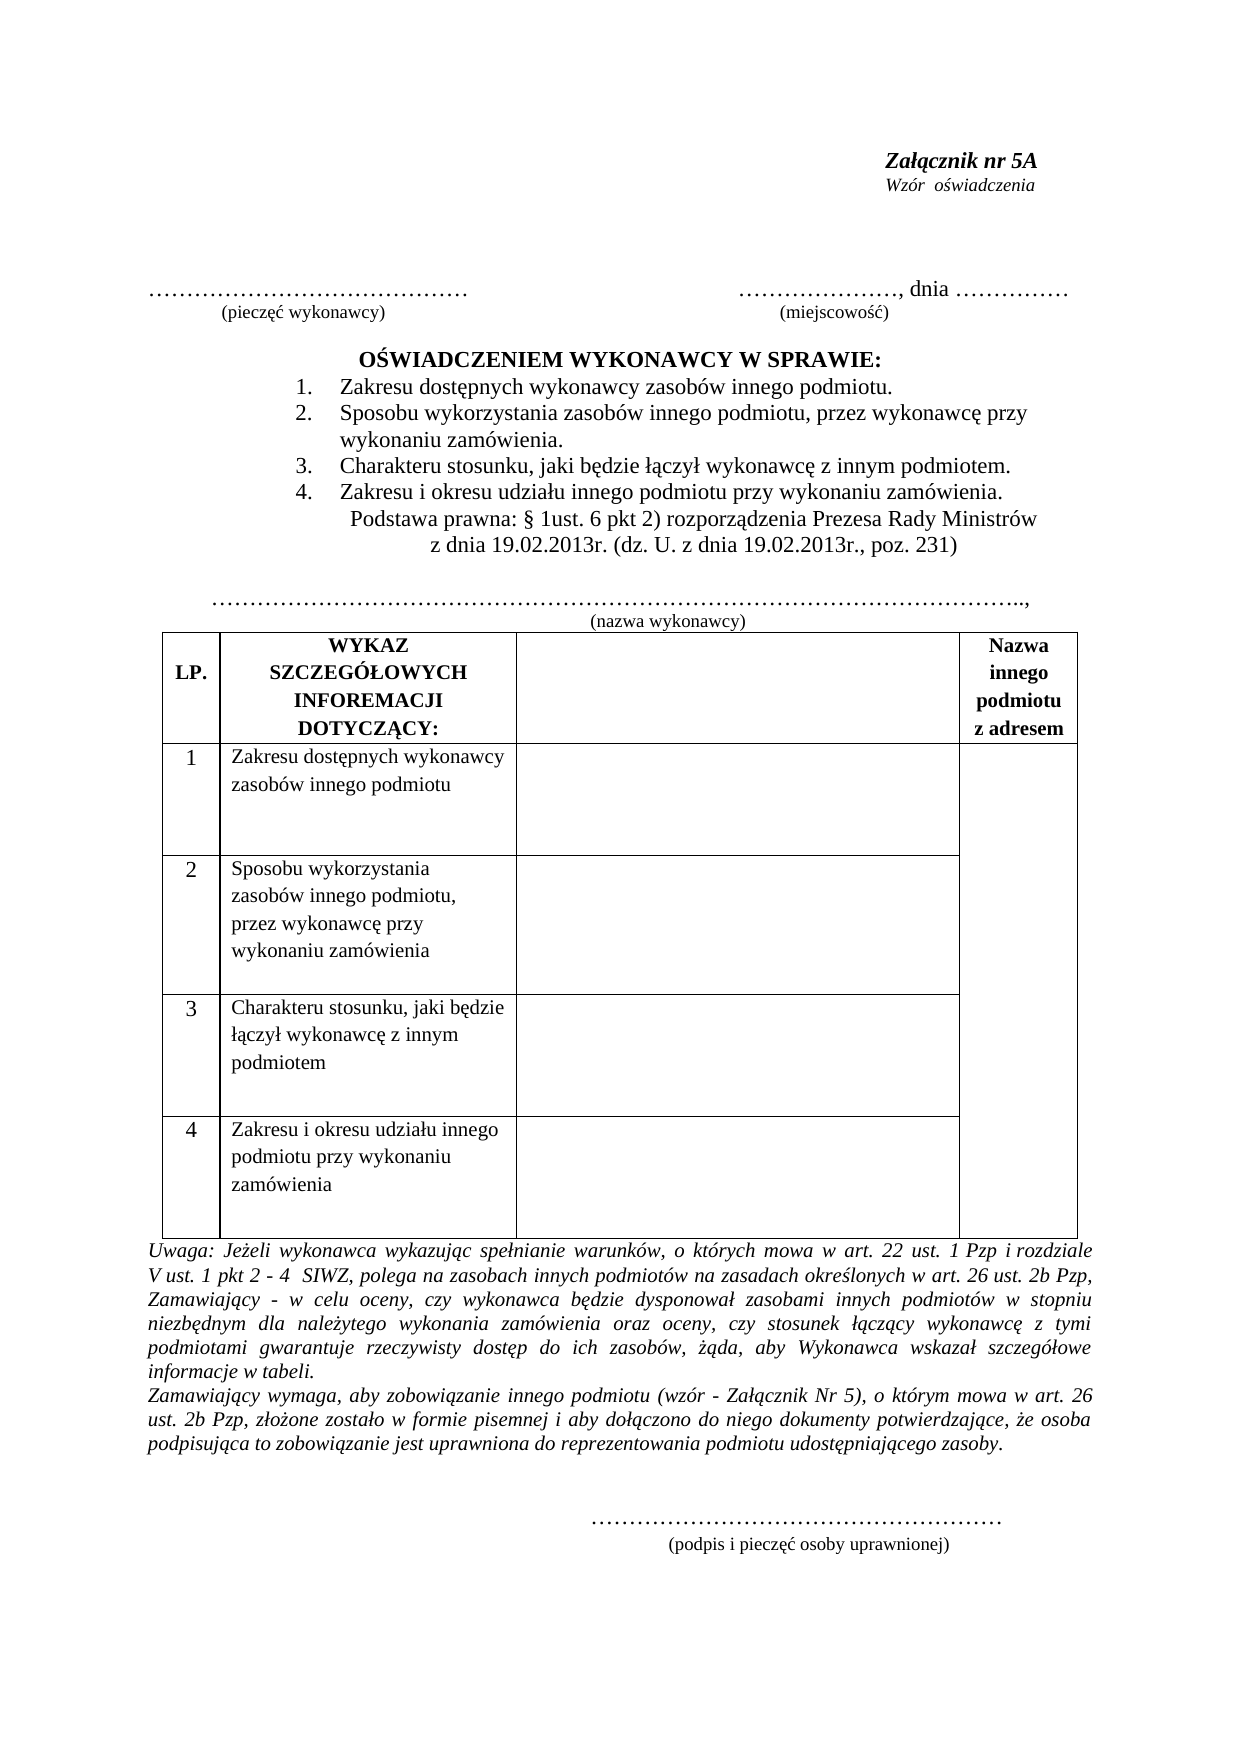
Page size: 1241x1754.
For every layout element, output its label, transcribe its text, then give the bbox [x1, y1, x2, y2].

table_header WYKAZ SZCZEGÓŁOWYCH INFOREMACJI DOTYCZĄCY: [221, 633, 516, 743]
table_cell [517, 856, 959, 994]
text Uwaga: Jeżeli wykonawca wykazując spełnianie warunków, o których mowa w art. 22 ust. 1 Pzp i rozdziale V ust. 1 pkt 2 - 4 SIWZ, polega na zasobach innych podmiotów na zasadach określonych w art. 26 ust. 2b Pzp, Zamawiający - w celu oceny, czy wykonawca będzie dysponował zasobami innych podmiotów w stopniu niezbędnym dla należytego wykonania zamówienia oraz oceny, czy stosunek łączący wykonawcę z tymi podmiotami gwarantuje rzeczywisty dostęp do ich zasobów, żąda, aby Wykonawca wskazał szczegółowe informacje w tabeli. [148, 1238, 1093, 1383]
text ……………………………………………… (podpis i pieczęć osoby uprawnionej) [590, 1503, 1093, 1556]
text z dnia 19.02.2013r. (dz. U. z dnia 19.02.2013r., poz. 231) [295, 531, 1093, 557]
table_cell Charakteru stosunku, jaki będzie łączył wykonawcę z innym podmiotem [221, 995, 516, 1116]
table_cell 1 [163, 744, 219, 854]
text 3. Charakteru stosunku, jaki będzie łączył wykonawcę z innym podmiotem. [295, 452, 1093, 478]
text OŚWIADCZENIEM WYKONAWCY W SPRAWIE: [148, 347, 1093, 373]
text (pieczęć wykonawcy) (miejscowość) [148, 301, 1093, 322]
text 2. Sposobu wykorzystania zasobów innego podmiotu, przez wykonawcę przy wykonaniu zamówienia. [295, 399, 1093, 452]
table_header Nazwa innego podmiotu z adresem [960, 633, 1077, 743]
text 4. Zakresu i okresu udziału innego podmiotu przy wykonaniu zamówienia. [295, 478, 1093, 505]
text 1. Zakresu dostępnych wykonawcy zasobów innego podmiotu. [295, 373, 1093, 399]
text …………………………………… …………………, dnia …………… [148, 274, 1093, 301]
table_cell [517, 744, 959, 854]
text Załącznik nr 5A [811, 148, 1093, 174]
table_cell Sposobu wykorzystania zasobów innego podmiotu, przez wykonawcę przy wykonaniu zamówienia [221, 856, 516, 994]
table_cell 2 [163, 856, 219, 994]
table_cell [517, 995, 959, 1116]
table_cell 3 [163, 995, 219, 1116]
table_cell 4 [163, 1117, 219, 1237]
table_header LP. [163, 633, 219, 743]
table_cell [960, 744, 1077, 1237]
table_cell Zakresu i okresu udziału innego podmiotu przy wykonaniu zamówienia [221, 1117, 516, 1237]
text Wzór oświadczenia [811, 174, 1093, 196]
text Podstawa prawna: § 1ust. 6 pkt 2) rozporządzenia Prezesa Rady Ministrów [295, 505, 1093, 531]
table_cell [517, 1117, 959, 1237]
text …………………………………………………………………………………………….., [148, 584, 1093, 610]
text (nazwa wykonawcy) [516, 610, 1093, 632]
table_cell Zakresu dostępnych wykonawcy zasobów innego podmiotu [221, 744, 516, 854]
table_header [517, 633, 959, 743]
text Zamawiający wymaga, aby zobowiązanie innego podmiotu (wzór - Załącznik Nr 5), o którym mowa w art. 26 ust. 2b Pzp, złożone zostało w formie pisemnej i aby dołączono do niego dokumenty potwierdzające, że osoba podpisująca to zobowiązanie jest uprawniona do reprezentowania podmiotu udostępniającego zasoby. [148, 1383, 1093, 1455]
